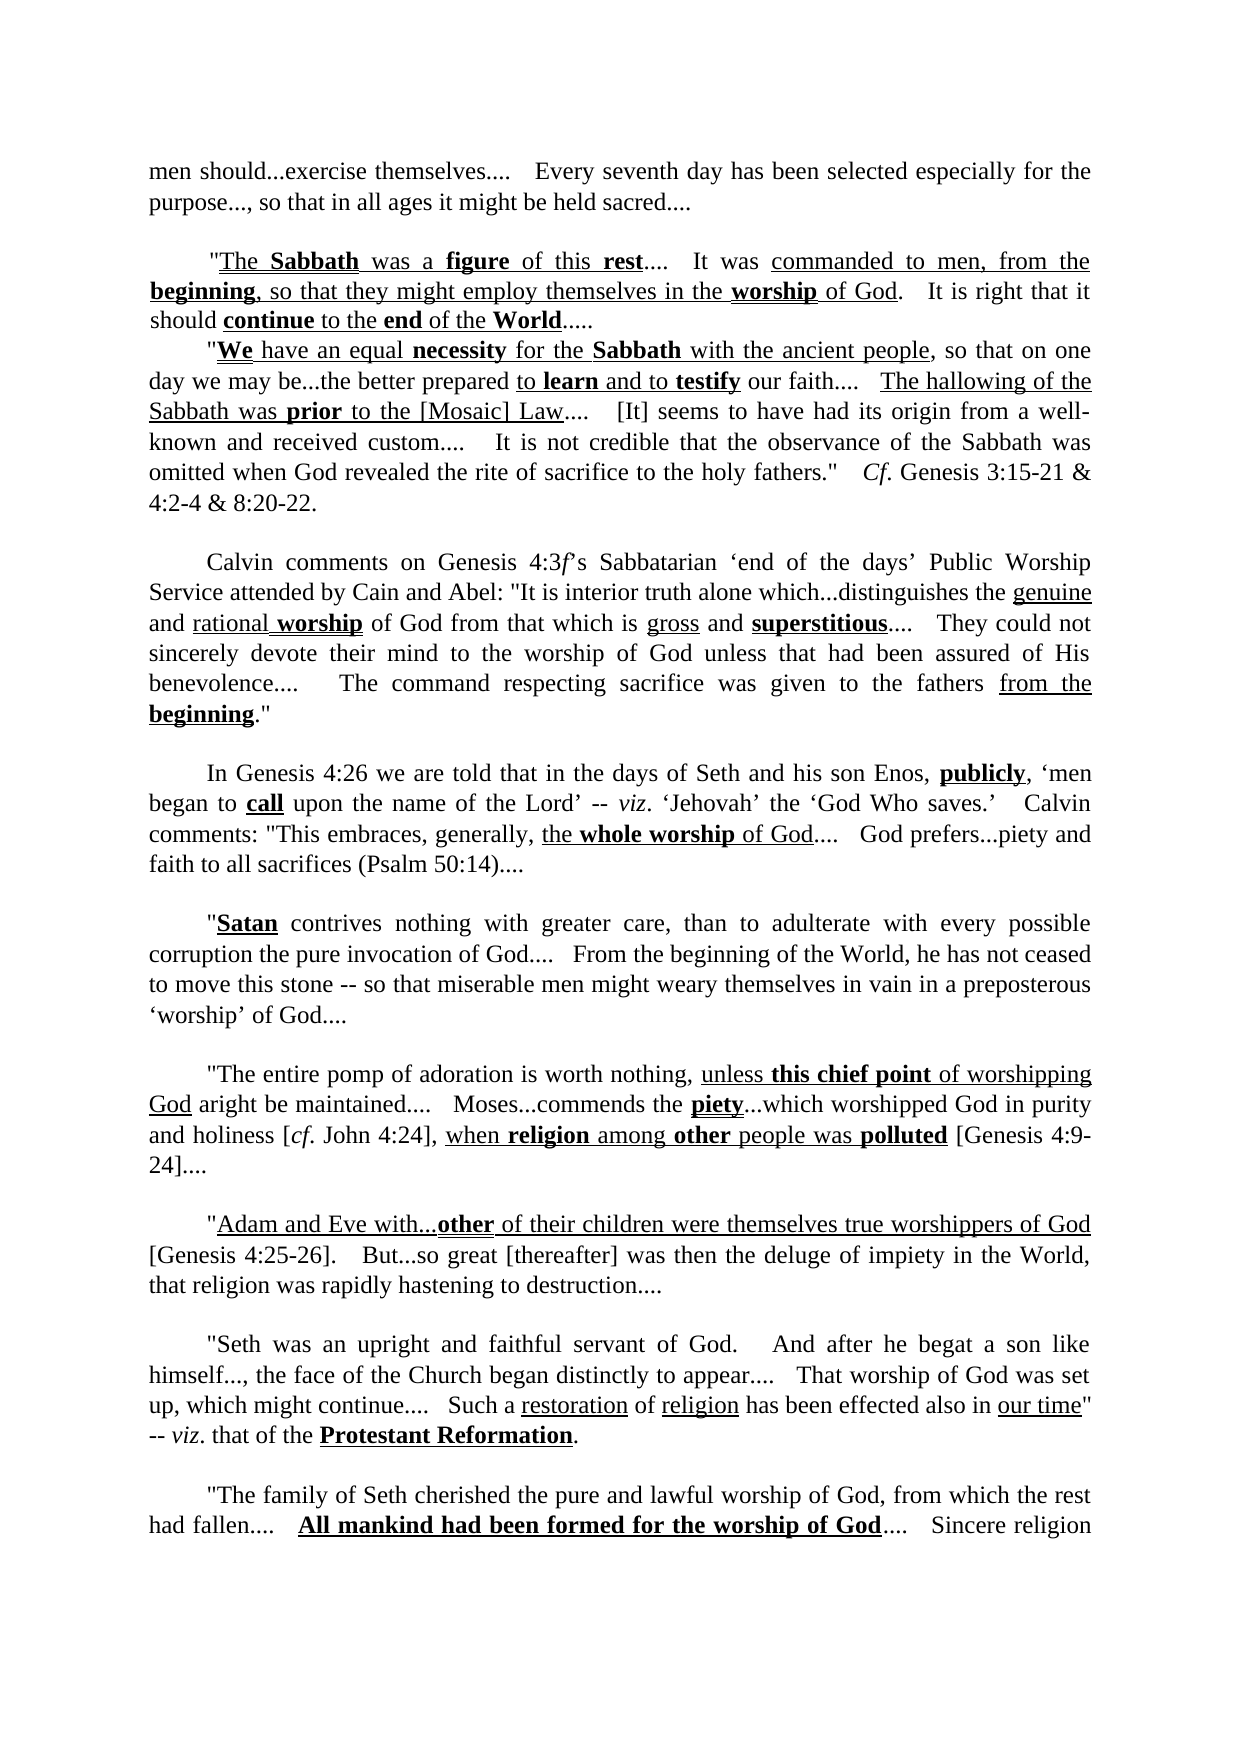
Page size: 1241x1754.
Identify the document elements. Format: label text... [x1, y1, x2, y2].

text "Seth was an upright and faithful servant of God. And after he begat a son like himself..., the face of the Church began distinctly to appear.... That worship of God was set up, which might continue.... Such a restoration of religion has been effected also in our time" -- viz. that of the Protestant Reformation. [148, 1329, 1092, 1449]
text "Satan contrives nothing with greater care, than to adulterate with every possible corruption the pure invocation of God.... From the beginning of the World, he has not ceased to move this stone -- so that miserable men might weary themselves in vain in a preposterous ‘worship’ of God.... [148, 908, 1092, 1028]
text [148, 156, 1092, 215]
text "The entire pomp of adoration is worth nothing, unless this chief point of worshipping God aright be maintained.... Moses...commends the piety...which worshipped God in purity and holiness [cf. John 4:24], when religion among other people was polluted [Genesis 4:9-24].... [148, 1059, 1092, 1179]
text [148, 1480, 1092, 1539]
text In Genesis 4:26 we are told that in the days of Seth and his son Enos, publicly, ‘men began to call upon the name of the Lord’ -- viz. ‘Jehovah’ the ‘God Who saves.’ Calvin comments: "This embraces, generally, the whole worship of God.... God prefers...piety and faith to all sacrifices (Psalm 50:14).... [148, 758, 1092, 878]
text "We have an equal necessity for the Sabbath with the ancient people, so that on one day we may be...the better prepared to learn and to testify our faith.... The hallowing of the Sabbath was prior to the [Mosaic] Law.... [It] seems to have had its origin from a well-known and received custom.... It is not credible that the observance of the Sabbath was omitted when God revealed the rite of sacrifice to the holy fathers." Cf. Genesis 3:15-21 & 4:2-4 & 8:20-22. [148, 336, 1092, 516]
text "The Sabbath was a figure of this rest.... It was commanded to men, from the beginning, so that they might employ themselves in the worship of God. It is right that it should continue to the end of the World..... [150, 246, 1090, 334]
text "Adam and Eve with...other of their children were themselves true worshippers of God [Genesis 4:25-26]. But...so great [thereafter] was then the deluge of impiety in the World, that religion was rapidly hastening to destruction.... [148, 1209, 1092, 1299]
text Calvin comments on Genesis 4:3f’s Sabbatarian ‘end of the days’ Public Worship Service attended by Cain and Abel: "It is interior truth alone which...distinguishes the genuine and rational worship of God from that which is gross and superstitious.... They could not sincerely devote their mind to the worship of God unless that had been assured of His benevolence.... The command respecting sacrifice was given to the fathers from the beginning." [148, 547, 1092, 728]
